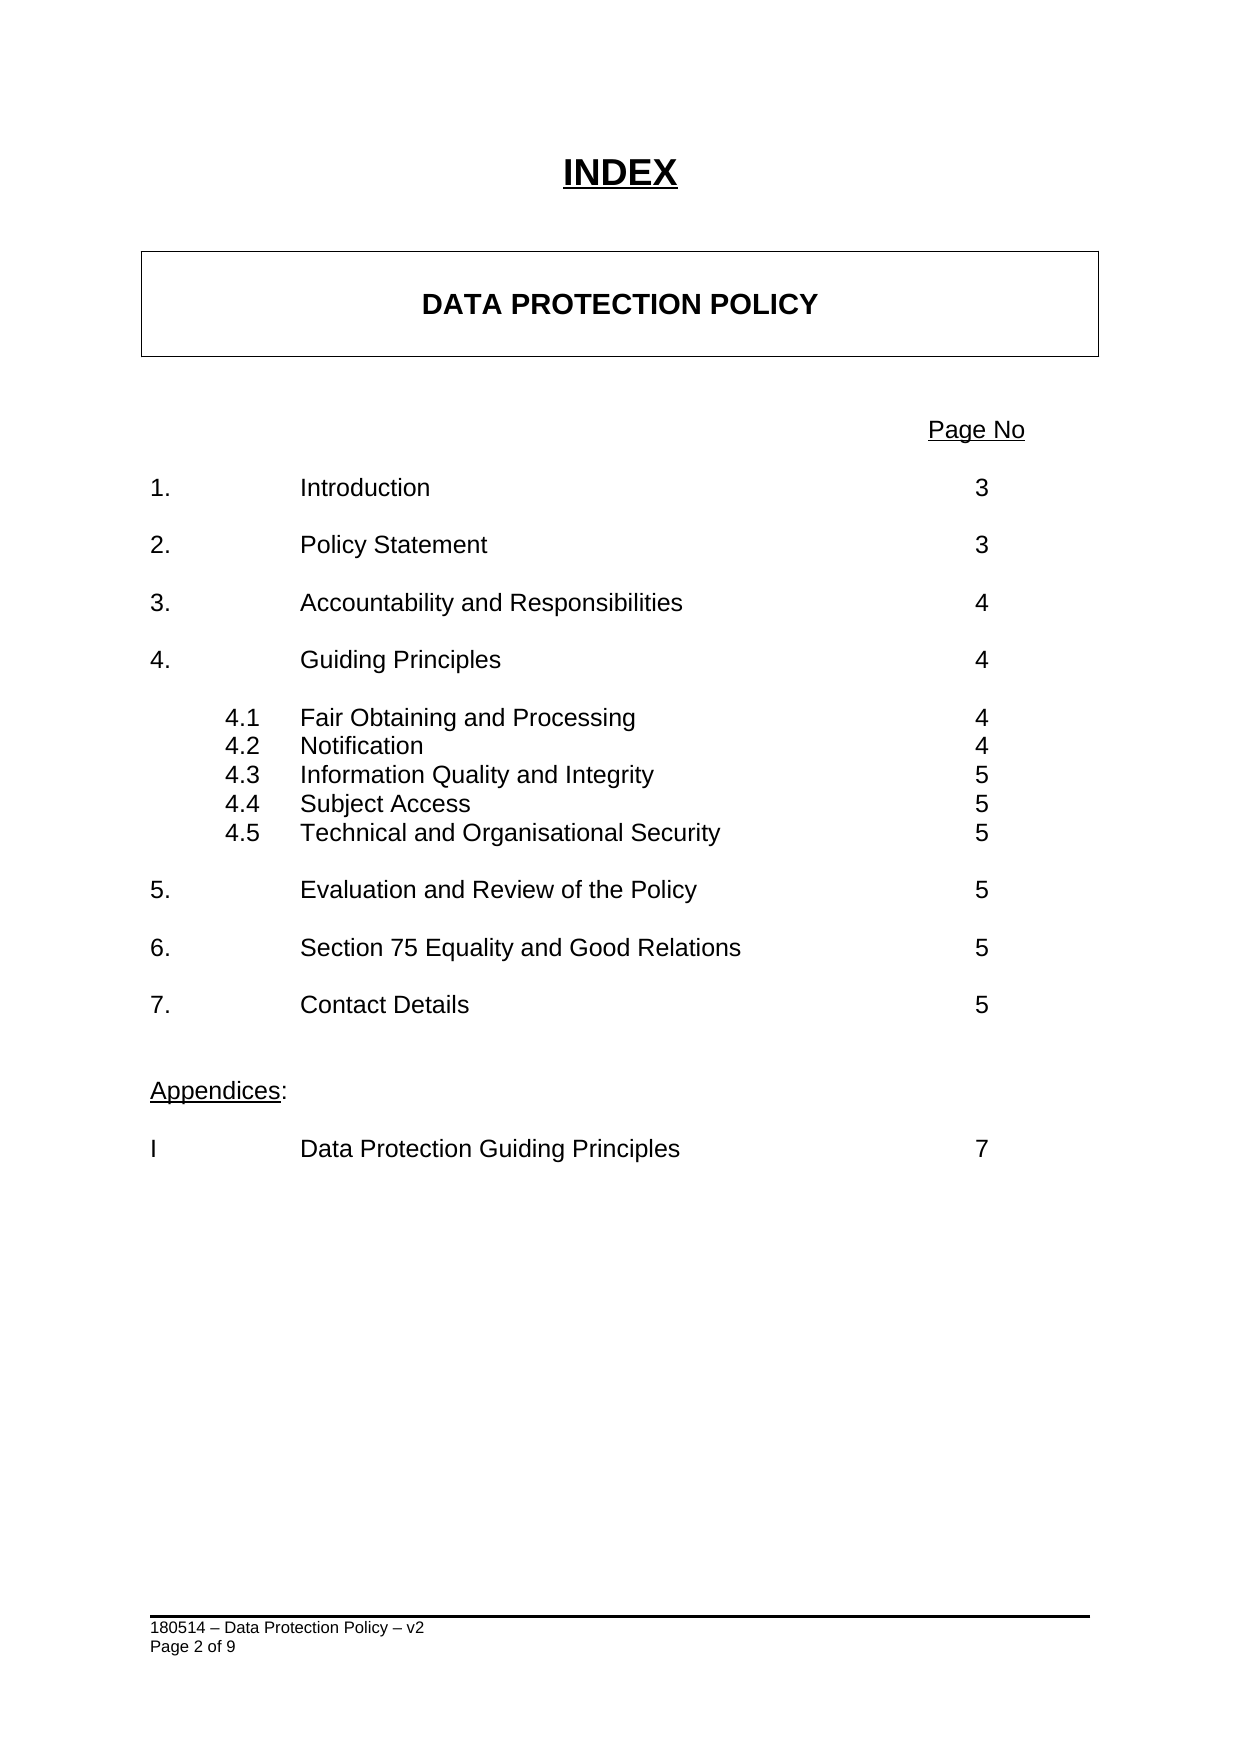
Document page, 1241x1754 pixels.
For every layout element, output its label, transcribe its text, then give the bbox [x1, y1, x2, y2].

text 4. Guiding Principles 4 [150, 645, 1090, 674]
text 4.1 Fair Obtaining and Processing 4 [225, 702, 1090, 731]
text Page No [150, 415, 1090, 444]
text 5. Evaluation and Review of the Policy 5 [150, 875, 1090, 904]
text INDEX [150, 150, 1090, 193]
text Appendices: [150, 1076, 1090, 1105]
text 3. Accountability and Responsibilities 4 [150, 587, 1090, 616]
text 2. Policy Statement 3 [150, 530, 1090, 559]
text 4.4 Subject Access 5 [225, 789, 1090, 817]
text 7. Contact Details 5 [150, 990, 1090, 1019]
text 1. Introduction 3 [150, 472, 1090, 501]
text 4.5 Technical and Organisational Security 5 [225, 817, 1090, 846]
text DATA PROTECTION POLICY [150, 287, 1090, 321]
text 4.2 Notification 4 [225, 731, 1090, 760]
text 6. Section 75 Equality and Good Relations 5 [150, 932, 1090, 961]
text I Data Protection Guiding Principles 7 [150, 1134, 1090, 1162]
text 4.3 Information Quality and Integrity 5 [225, 760, 1090, 789]
